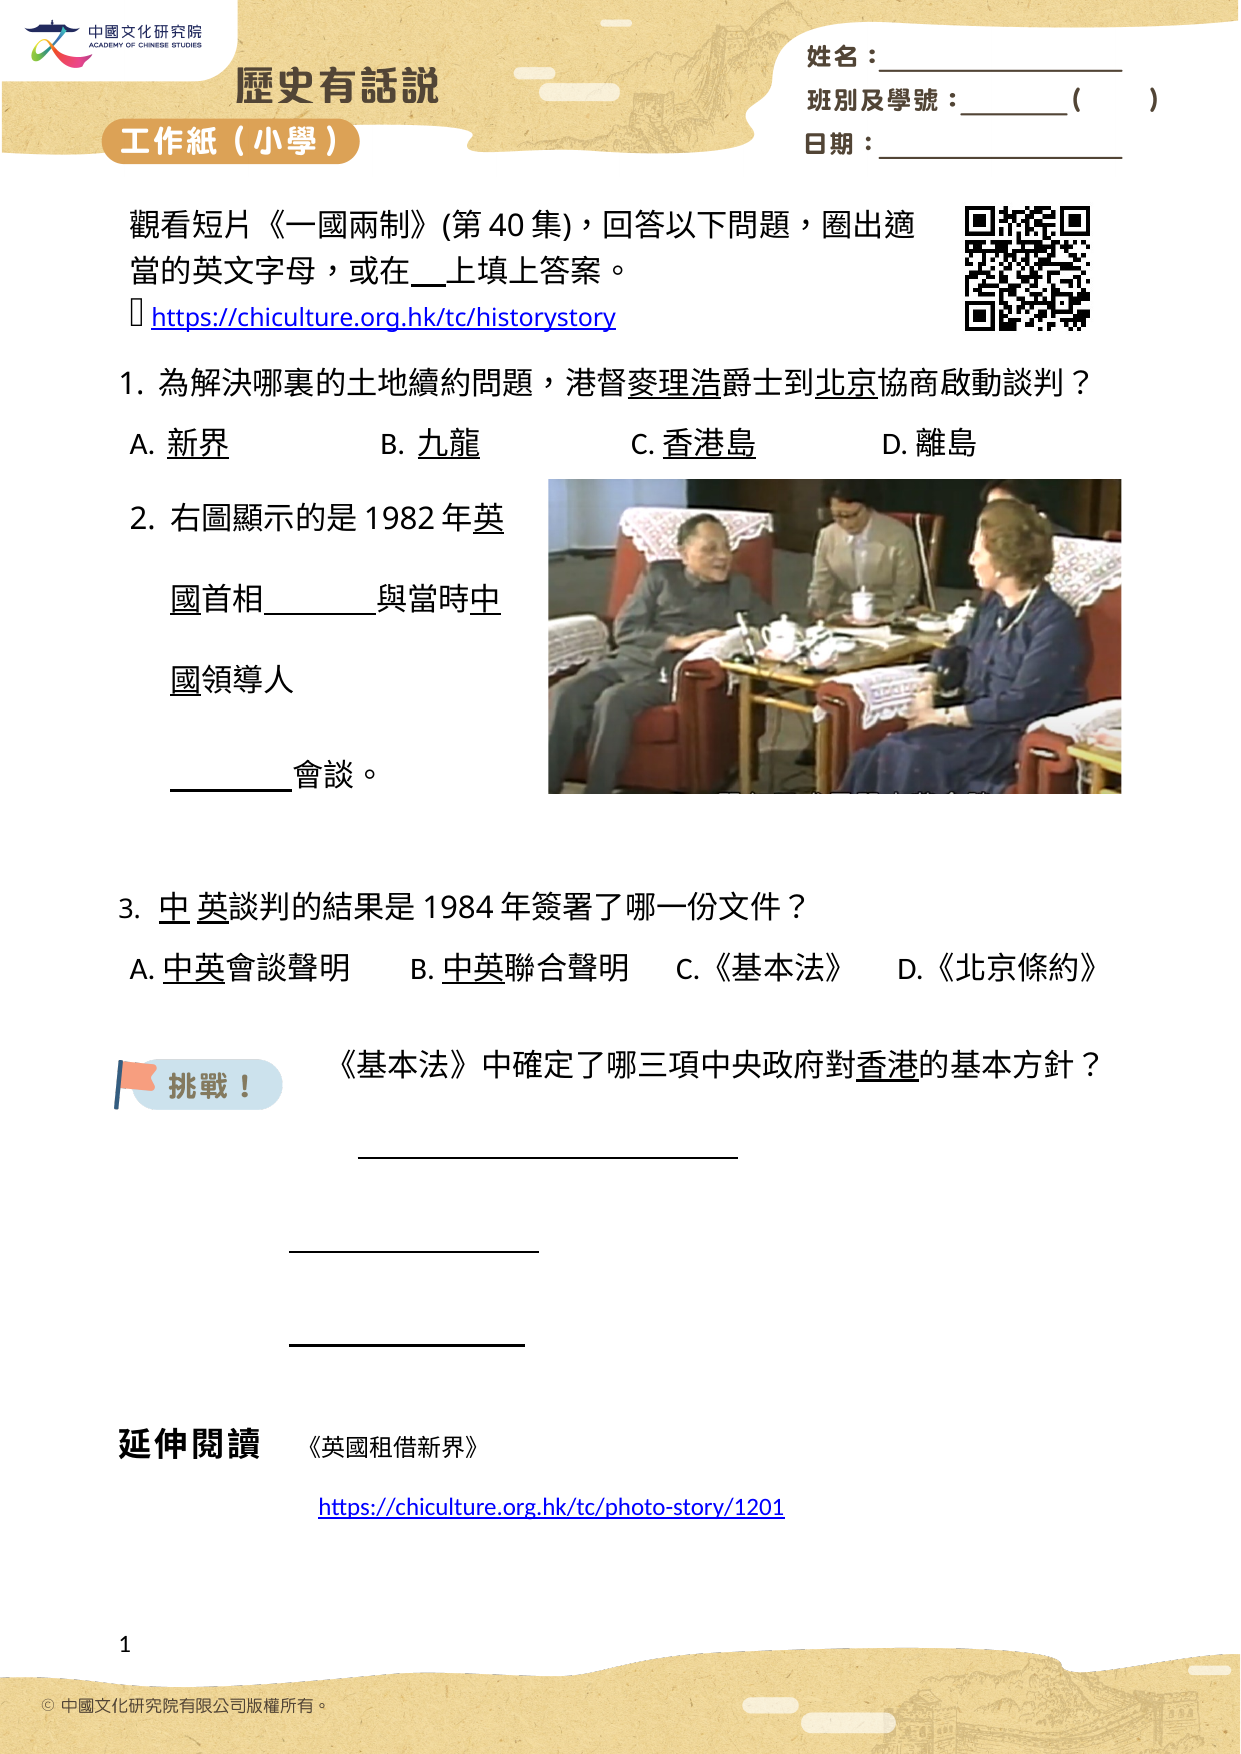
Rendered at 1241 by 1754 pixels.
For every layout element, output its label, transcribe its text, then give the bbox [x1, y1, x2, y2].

table_header 九龍 [369, 404, 619, 478]
table_header 右圖顯示的是1982年英國首相 與當時中國領導人 會談。 [118, 479, 526, 870]
table_header [945, 190, 1121, 346]
table_header A. 中英會談聲明 [118, 928, 399, 1003]
table_header [526, 479, 1122, 870]
table_header 觀看短片《一國兩制》(第40集)，回答以下問題，圈出適當的英文字母，或在 上填上答案。 https://chiculture.org.hk/tc/historystory [118, 190, 944, 346]
picture [1, 0, 1239, 177]
picture [105, 1055, 283, 1114]
table_header C. 香港島 [620, 404, 870, 478]
table_header C.《基本法》 [665, 928, 886, 1003]
table_header B. 中英聯合聲明 [399, 928, 664, 1003]
list 為解決哪裏的土地續約問題，港督麥理浩爵士到北京協商啟動談判？ [118, 358, 1093, 403]
table_header 新界 [118, 404, 369, 478]
picture [548, 479, 1122, 794]
picture [0, 1640, 1241, 1754]
picture [955, 196, 1099, 340]
text 《基本法》中確定了哪三項中央政府對香港的基本方針？ [118, 1041, 1122, 1086]
list 中 英談判的結果是1984年簽署了哪一份文件？ [118, 883, 1152, 928]
text 延伸閱讀 《英國租借新界》 [118, 1404, 1122, 1479]
table_header D. 離島 [870, 404, 1121, 478]
table_header D.《北京條約》 [886, 928, 1152, 1003]
text https://chiculture.org.hk/tc/photo-story/1201 [118, 1488, 1122, 1525]
